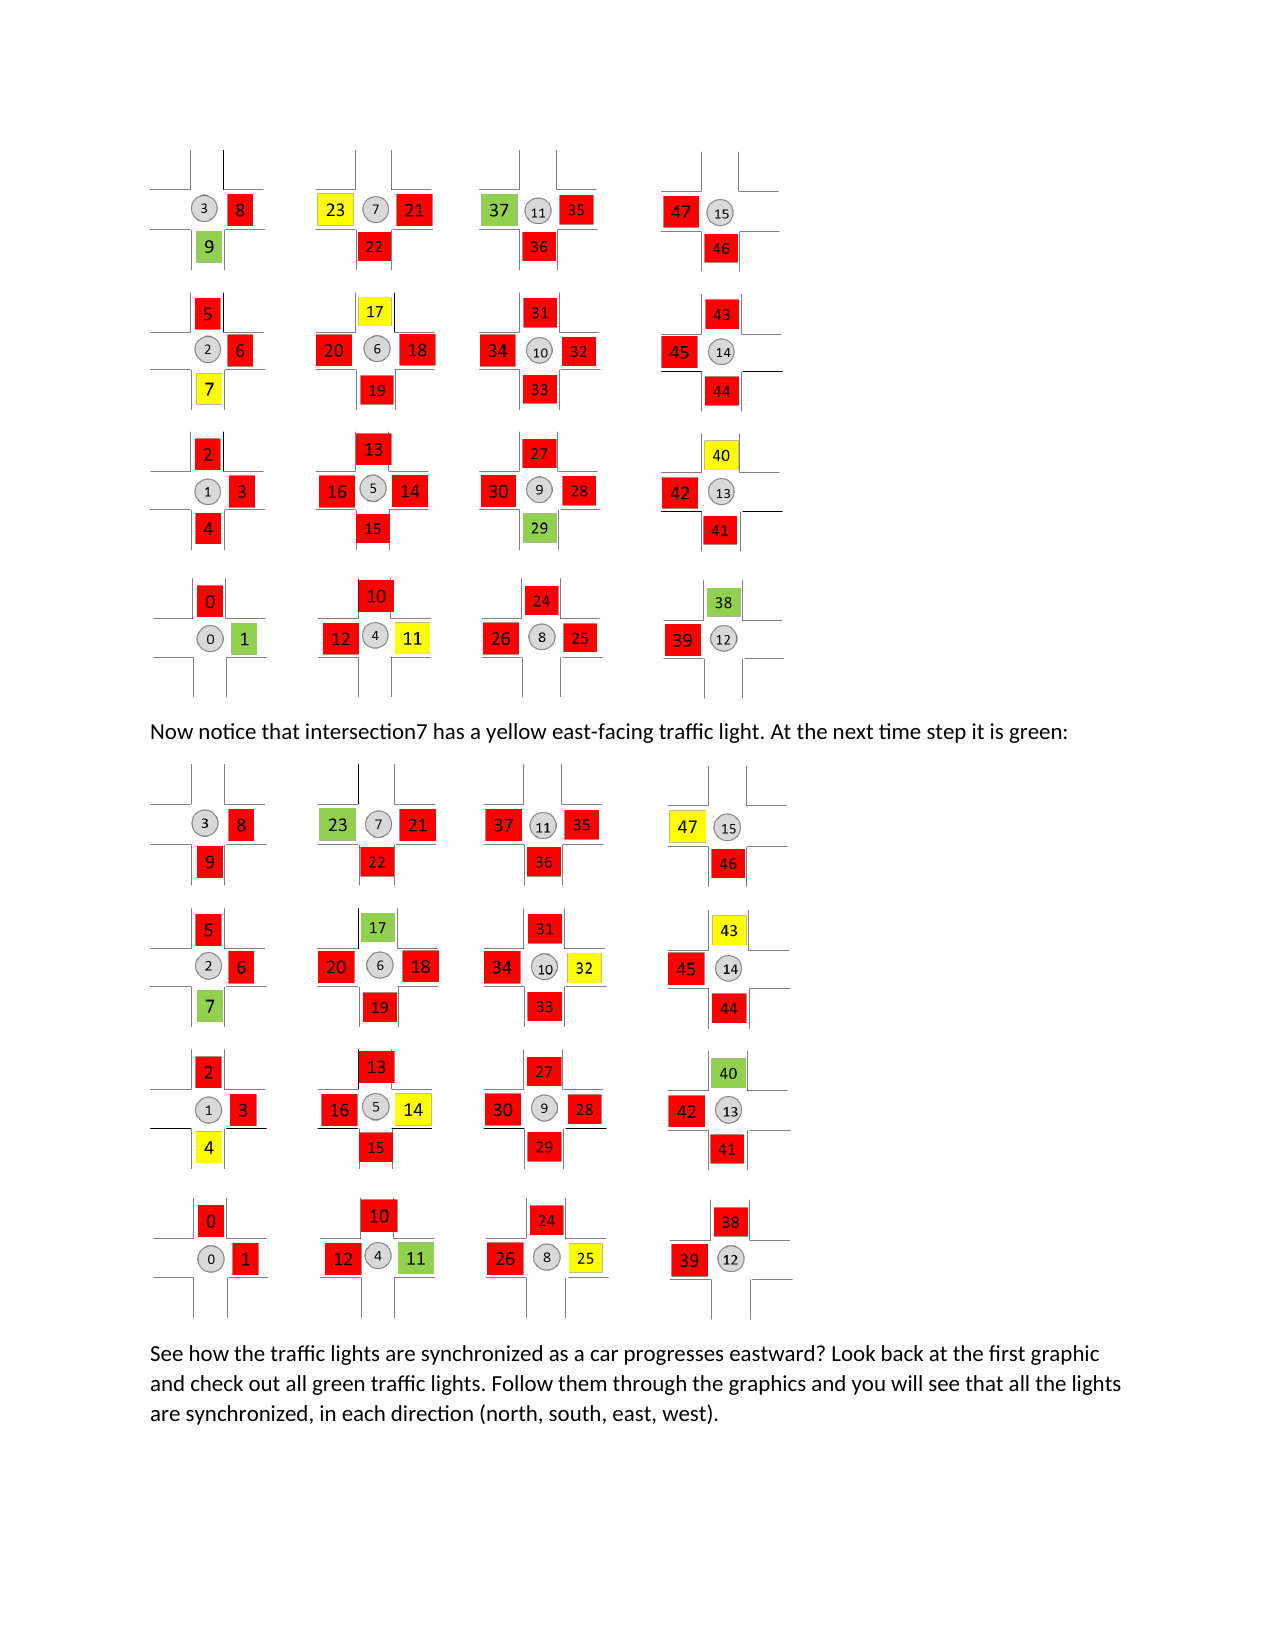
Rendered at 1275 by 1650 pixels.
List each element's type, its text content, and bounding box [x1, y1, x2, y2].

text Now notice that intersection7 has a yellow east-facing traffic light. At the next time step it is green: [150, 717, 1125, 745]
picture [150, 764, 793, 1320]
text See how the traffic lights are synchronized as a car progresses eastward? Look back at the first graphic and check out all green traffic lights. Follow them through the graphics and you will see that all the lights are synchronized, in each direction (north, south, east, west). [150, 1339, 1125, 1427]
picture [150, 150, 785, 699]
